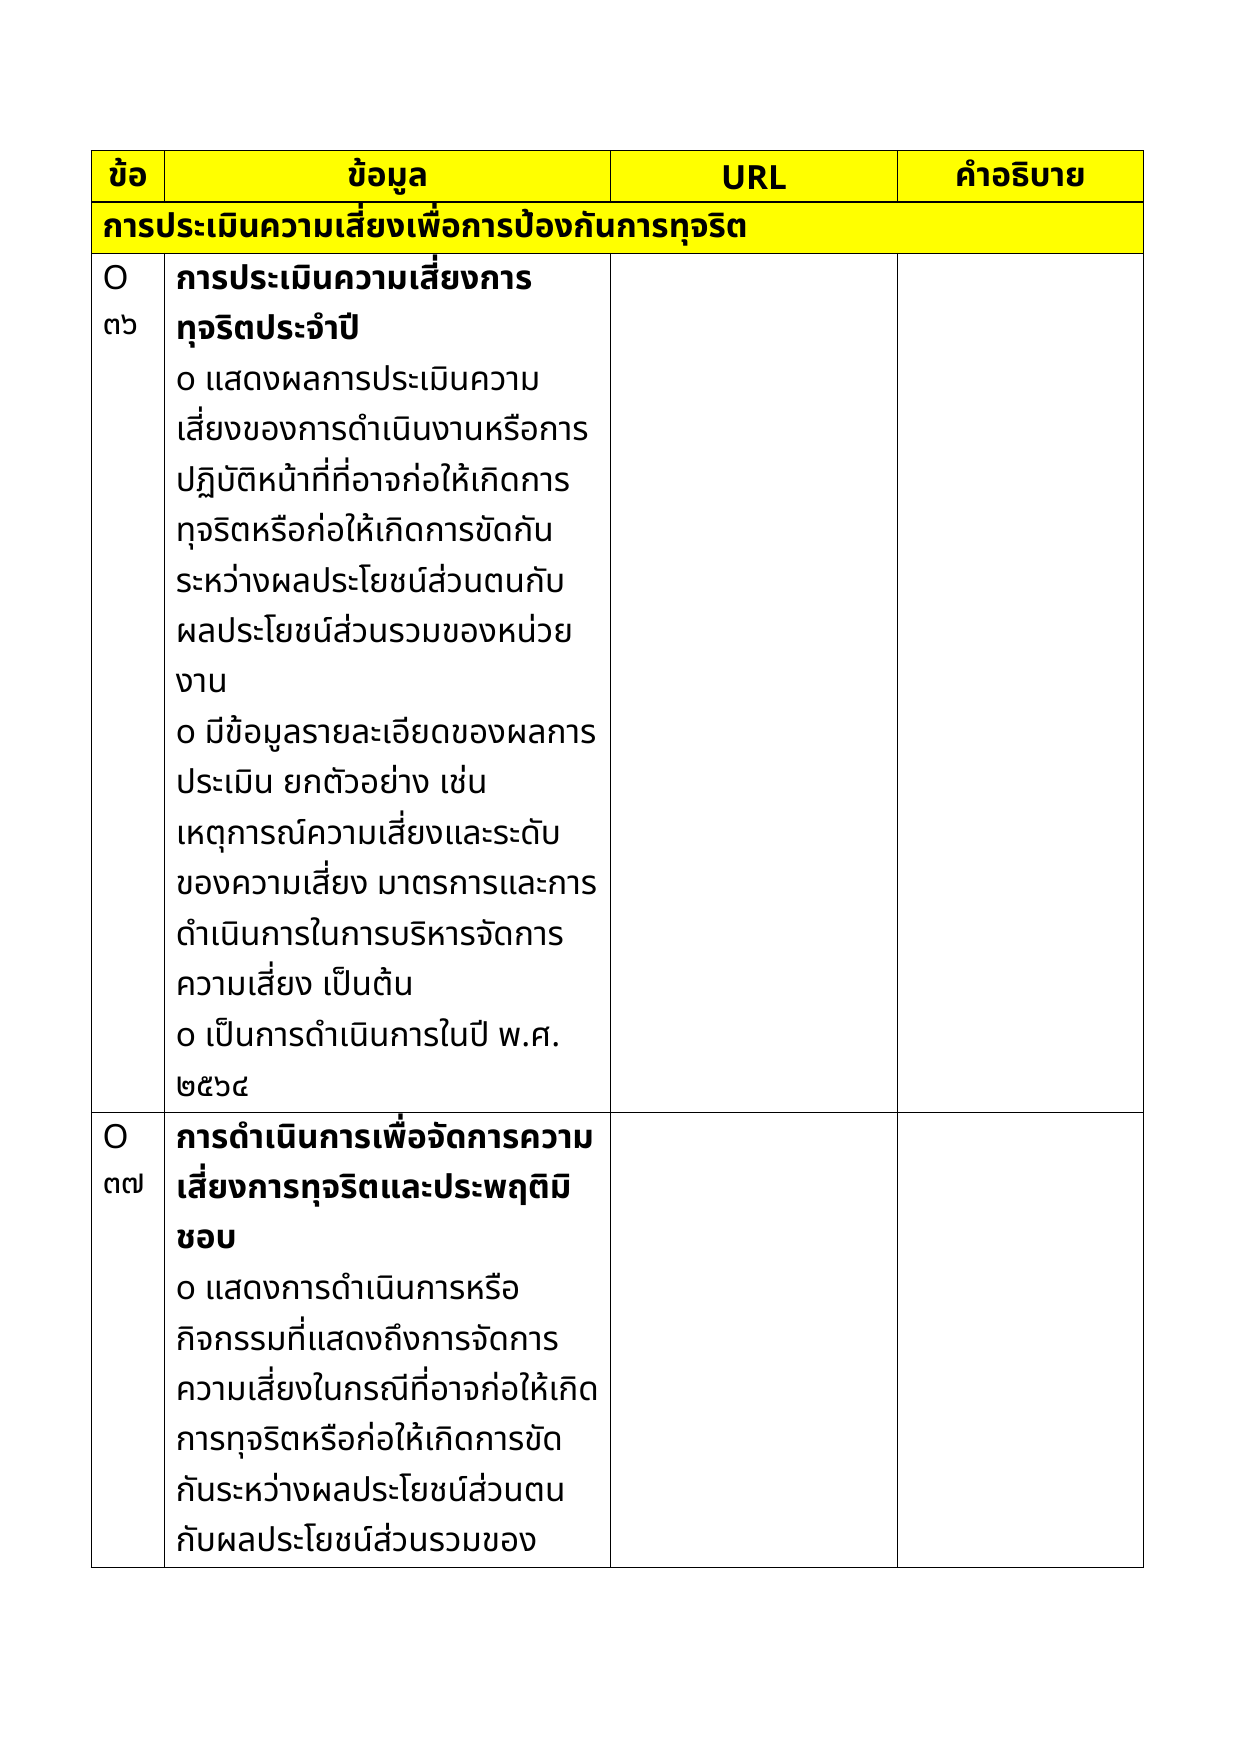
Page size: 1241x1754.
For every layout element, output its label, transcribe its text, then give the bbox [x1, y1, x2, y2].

table_header URL [611, 151, 897, 201]
table_cell O๓๗ [92, 1113, 164, 1567]
table_header ข้อมูล [165, 151, 610, 201]
table_cell [898, 1113, 1143, 1567]
table_cell การประเมินความเสี่ยงเพื่อการป้องกันการทุจริต [92, 203, 1143, 253]
table_header ข้อ [92, 151, 164, 201]
table_cell O๓๖ [92, 254, 164, 1112]
table_cell [611, 1113, 897, 1567]
table_header คำอธิบาย [898, 151, 1143, 201]
table_cell การประเมินความเสี่ยงการทุจริตประจำปี o แสดงผลการประเมินความเสี่ยงของการดำเนินงานหรือการปฏิบัติหน้าที่ที่อาจก่อให้เกิดการทุจริตหรือก่อให้เกิดการขัดกันระหว่างผลประโยชน์ส่วนตนกับผลประโยชน์ส่วนรวมของหน่วยงาน o มีข้อมูลรายละเอียดของผลการประเมิน ยกตัวอย่าง เช่น เหตุการณ์ความเสี่ยงและระดับของความเสี่ยง มาตรการและการดำเนินการในการบริหารจัดการความเสี่ยง เป็นต้น o เป็นการดำเนินการในปี พ.ศ. ๒๕๖๔ [165, 254, 610, 1112]
table_cell [898, 254, 1143, 1112]
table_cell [165, 1113, 610, 1567]
table_cell [611, 254, 897, 1112]
